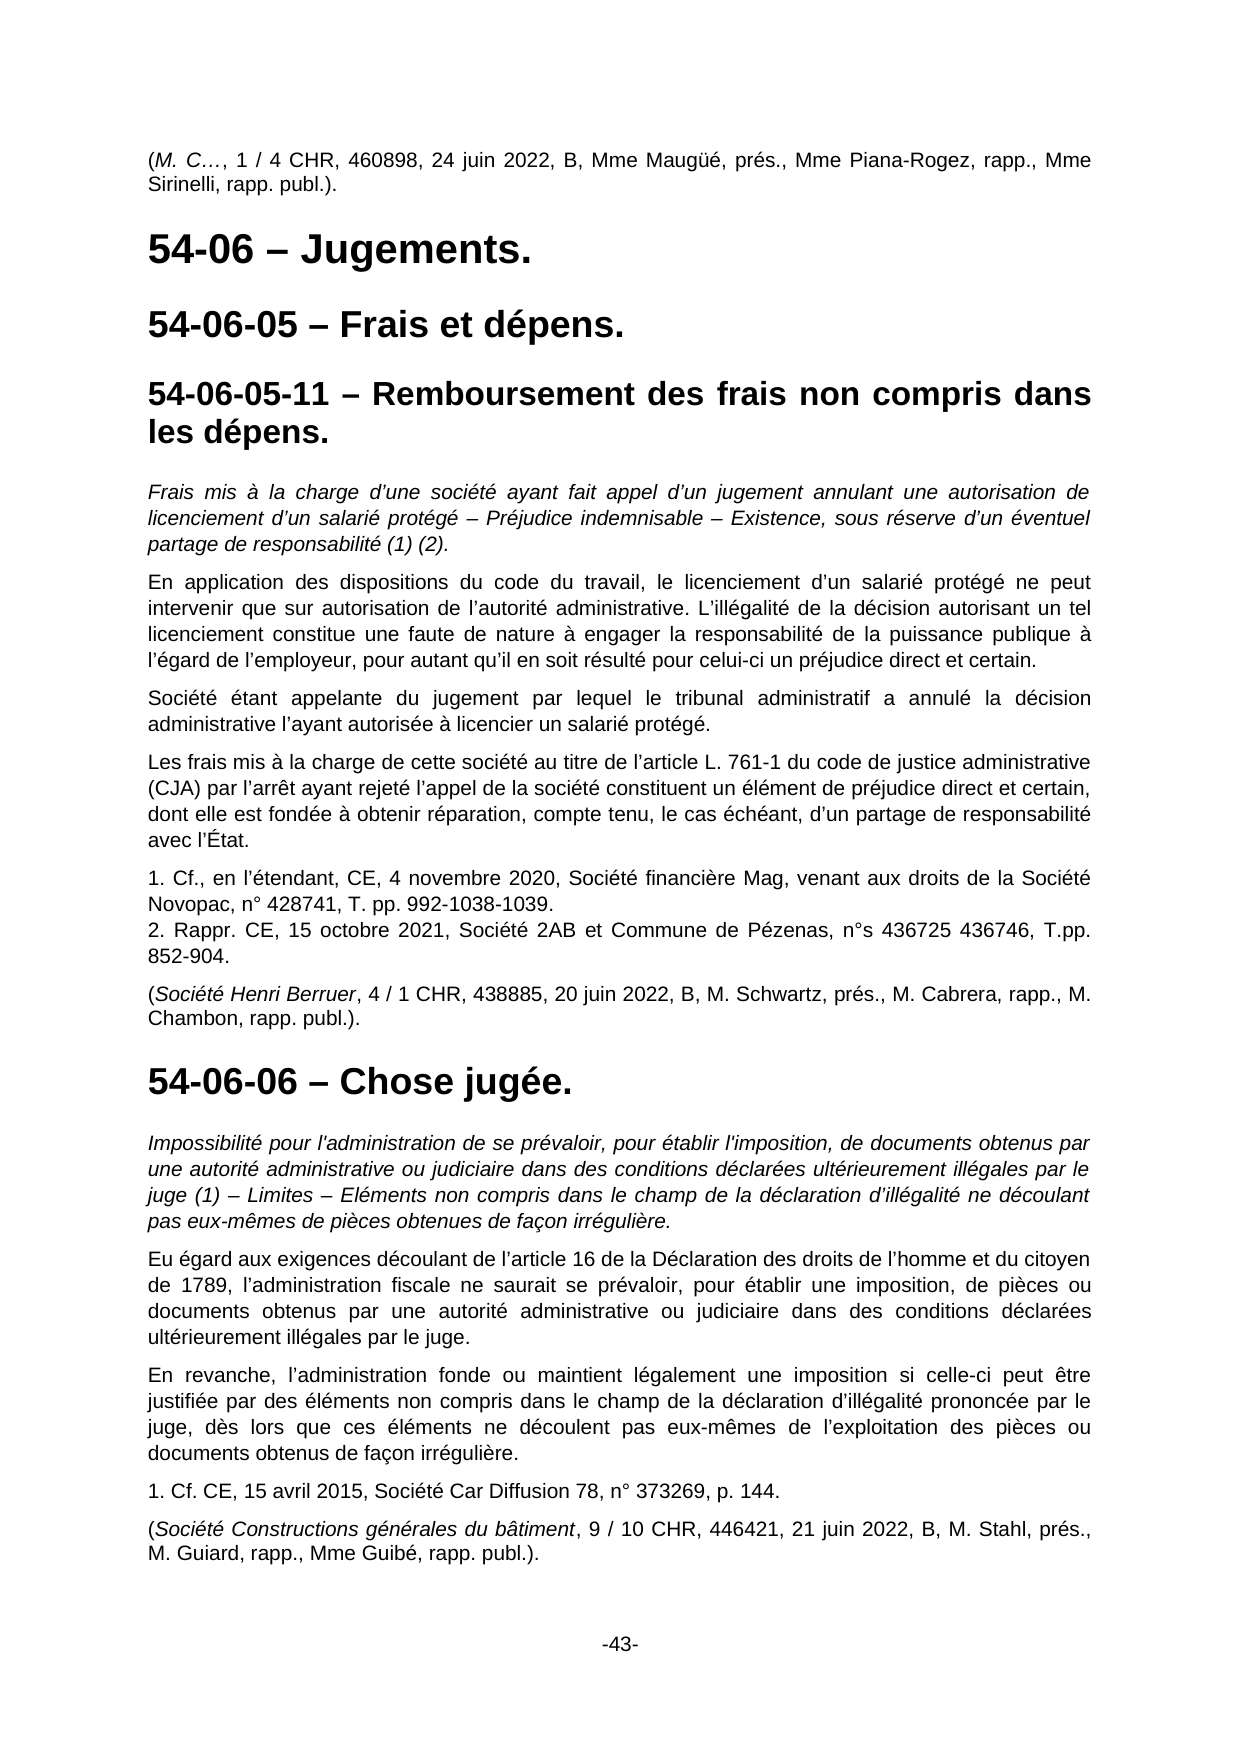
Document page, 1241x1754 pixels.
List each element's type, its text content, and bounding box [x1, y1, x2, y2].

subtitle 54-06 – Jugements. [148, 225, 1093, 273]
subtitle 54-06-06 – Chose jugée. [148, 1059, 1093, 1102]
text Impossibilité pour l'administration de se prévaloir, pour établir l'imposition, de documents obtenus par une autorité administrative ou judiciaire dans des conditions déclarées ultérieurement illégales par le juge (1) – Limites – Eléments non compris dans le champ de la déclaration d’illégalité ne découlant pas eux-mêmes de pièces obtenues de façon irrégulière. [148, 1131, 1093, 1233]
text Eu égard aux exigences découlant de l’article 16 de la Déclaration des droits de l’homme et du citoyen de 1789, l’administration fiscale ne saurait se prévaloir, pour établir une imposition, de pièces ou documents obtenus par une autorité administrative ou judiciaire dans des conditions déclarées ultérieurement illégales par le juge. [148, 1247, 1093, 1348]
text (Société Henri Berruer, 4 / 1 CHR, 438885, 20 juin 2022, B, M. Schwartz, prés., M. Cabrera, rapp., M. Chambon, rapp. publ.). [148, 982, 1093, 1030]
text En revanche, l’administration fonde ou maintient légalement une imposition si celle-ci peut être justifiée par des éléments non compris dans le champ de la déclaration d’illégalité prononcée par le juge, dès lors que ces éléments ne découlent pas eux-mêmes de l’exploitation des pièces ou documents obtenus de façon irrégulière. [148, 1363, 1093, 1464]
text Société étant appelante du jugement par lequel le tribunal administratif a annulé la décision administrative l’ayant autorisée à licencier un salarié protégé. [148, 686, 1093, 736]
subtitle 54-06-05-11 – Remboursement des frais non compris dans les dépens. [148, 374, 1093, 451]
text En application des dispositions du code du travail, le licenciement d’un salarié protégé ne peut intervenir que sur autorisation de l’autorité administrative. L’illégalité de la décision autorisant un tel licenciement constitue une faute de nature à engager la responsabilité de la puissance publique à l’égard de l’employeur, pour autant qu’il en soit résulté pour celui-ci un préjudice direct et certain. [148, 570, 1093, 672]
subtitle 54-06-05 – Frais et dépens. [148, 302, 1093, 345]
text (M. C…, 1 / 4 CHR, 460898, 24 juin 2022, B, Mme Maugüé, prés., Mme Piana-Rogez, rapp., Mme Sirinelli, rapp. publ.). [148, 148, 1093, 196]
text 2. Rappr. CE, 15 octobre 2021, Société 2AB et Commune de Pézenas, n°s 436725 436746, T.pp. 852-904. [148, 918, 1093, 967]
text 1. Cf. CE, 15 avril 2015, Société Car Diffusion 78, n° 373269, p. 144. [148, 1479, 1093, 1503]
text Les frais mis à la charge de cette société au titre de l’article L. 761-1 du code de justice administrative (CJA) par l’arrêt ayant rejeté l’appel de la société constituent un élément de préjudice direct et certain, dont elle est fondée à obtenir réparation, compte tenu, le cas échéant, d’un partage de responsabilité avec l’État. [148, 750, 1093, 852]
text (Société Constructions générales du bâtiment, 9 / 10 CHR, 446421, 21 juin 2022, B, M. Stahl, prés., M. Guiard, rapp., Mme Guibé, rapp. publ.). [148, 1517, 1093, 1565]
text 1. Cf., en l’étendant, CE, 4 novembre 2020, Société financière Mag, venant aux droits de la Société Novopac, n° 428741, T. pp. 992-1038-1039. [148, 866, 1093, 916]
text Frais mis à la charge d’une société ayant fait appel d’un jugement annulant une autorisation de licenciement d’un salarié protégé – Préjudice indemnisable – Existence, sous réserve d’un éventuel partage de responsabilité (1) (2). [148, 480, 1093, 556]
